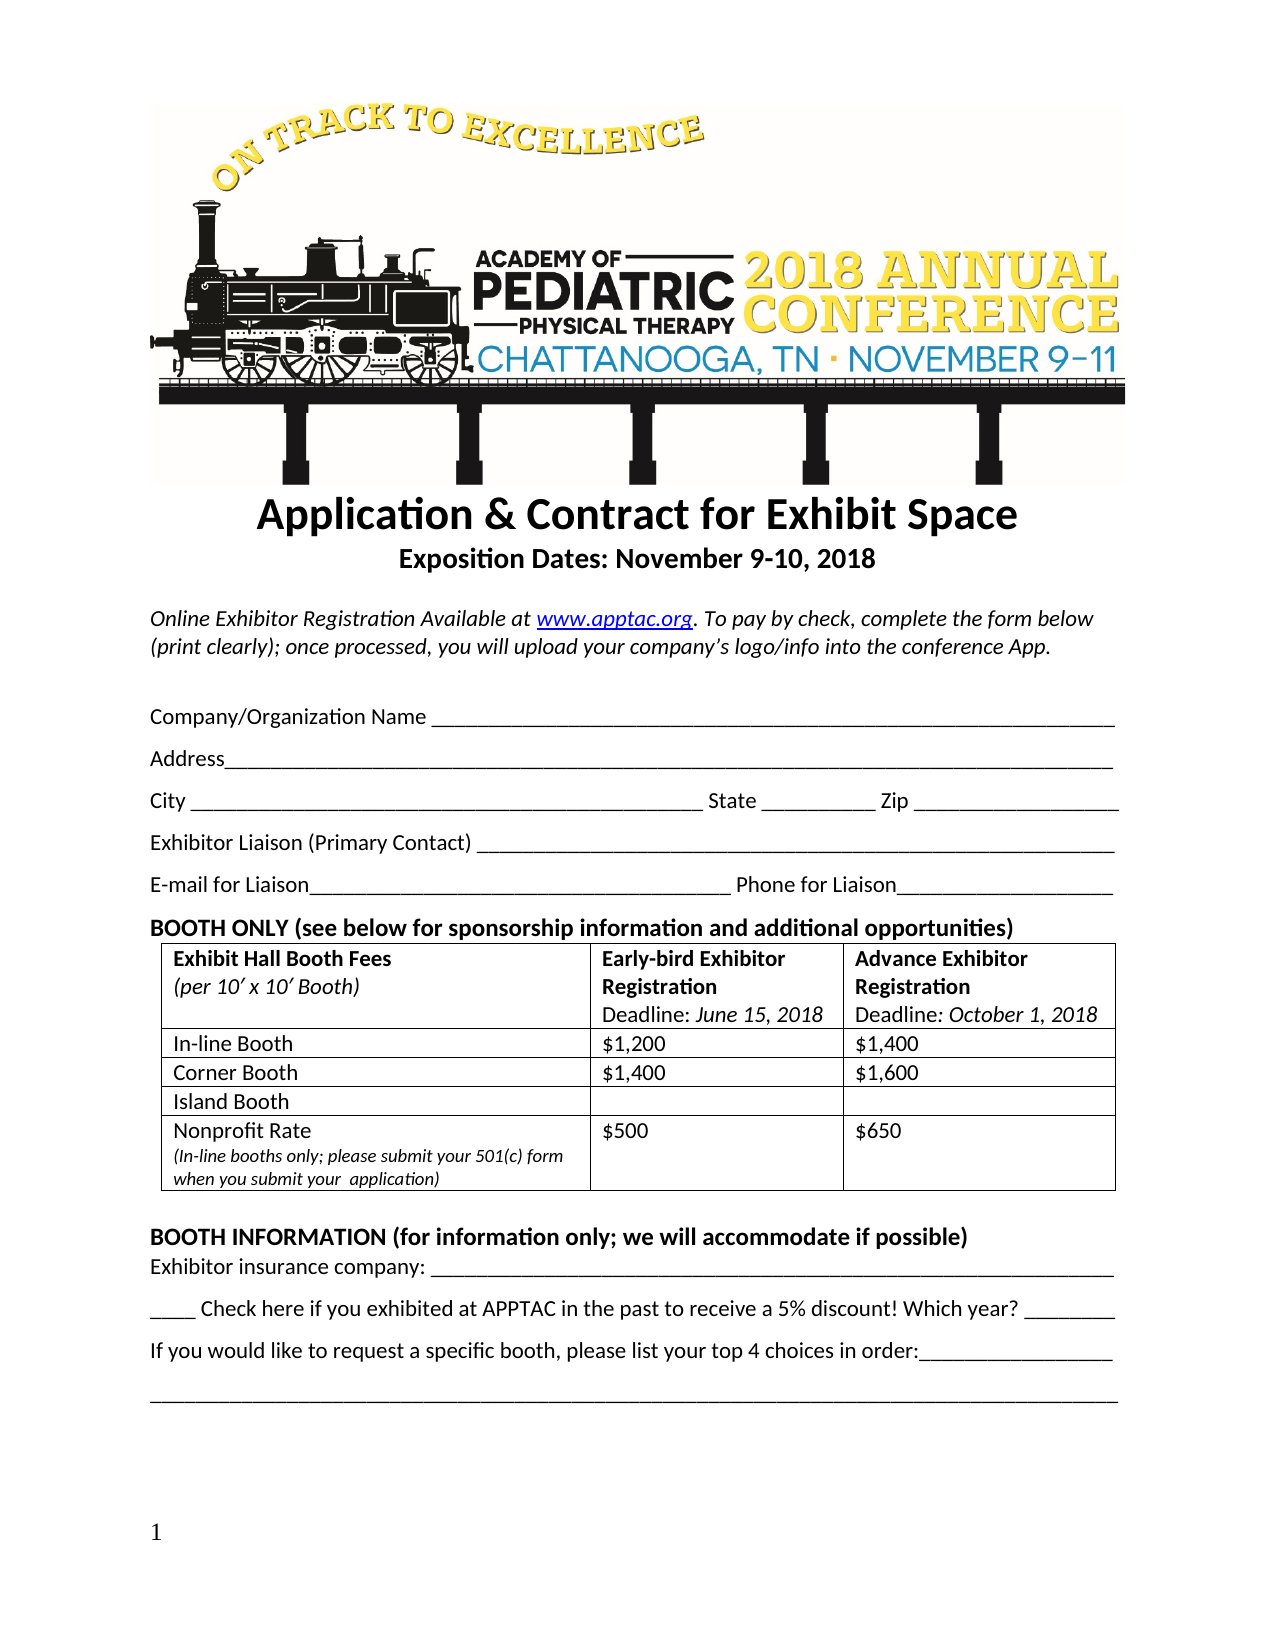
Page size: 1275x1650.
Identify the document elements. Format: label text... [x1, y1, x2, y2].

text Online Exhibitor Registration Available at www.apptac.org. To pay by check, complete the form below (print clearly); once processed, you will upload your company’s logo/info into the conference App. [150, 604, 1125, 660]
table_cell Corner Booth [162, 1058, 590, 1086]
table_cell $1,200 [591, 1029, 843, 1057]
table_cell [844, 1087, 1115, 1115]
text Company/Organization Name ____________________________________________________________ [150, 702, 1125, 730]
table_header Exhibit Hall Booth Fees (per 10′ x 10′ Booth) [162, 944, 590, 1028]
table_cell $1,600 [844, 1058, 1115, 1086]
text City _____________________________________________ State __________ Zip __________________ [150, 786, 1125, 814]
table_cell $500 [591, 1116, 843, 1190]
table_cell Nonprofit Rate (In-line booths only; please submit your 501(c) form when you submit your application) [162, 1116, 590, 1190]
table_cell $650 [844, 1116, 1115, 1190]
table_cell Island Booth [162, 1087, 590, 1115]
table_cell $1,400 [844, 1029, 1115, 1057]
text BOOTH INFORMATION (for information only; we will accommodate if possible) [150, 1221, 1125, 1252]
text Exposition Dates: November 9-10, 2018 [150, 541, 1125, 576]
picture [150, 103, 1125, 485]
text Application & Contract for Exhibit Space [150, 485, 1125, 541]
text Address______________________________________________________________________________ [150, 744, 1125, 772]
text Exhibitor insurance company: ____________________________________________________________ ____ Check here if you exhibited at APPTAC in the past to receive a 5% discount! Which year? ________ [150, 1252, 1125, 1322]
text E-mail for Liaison_____________________________________ Phone for Liaison___________________ [150, 870, 1125, 898]
text BOOTH ONLY (see below for sponsorship information and additional opportunities) [150, 912, 1125, 943]
table_cell [591, 1087, 843, 1115]
table_header Advance Exhibitor Registration Deadline: October 1, 2018 [844, 944, 1115, 1028]
text If you would like to request a specific booth, please list your top 4 choices in order:_________________ _____________________________________________________________________________________ [150, 1336, 1125, 1441]
table_cell In-line Booth [162, 1029, 590, 1057]
text Exhibitor Liaison (Primary Contact) ________________________________________________________ [150, 828, 1125, 856]
table_cell $1,400 [591, 1058, 843, 1086]
table_header Early-bird Exhibitor Registration Deadline: June 15, 2018 [591, 944, 843, 1028]
